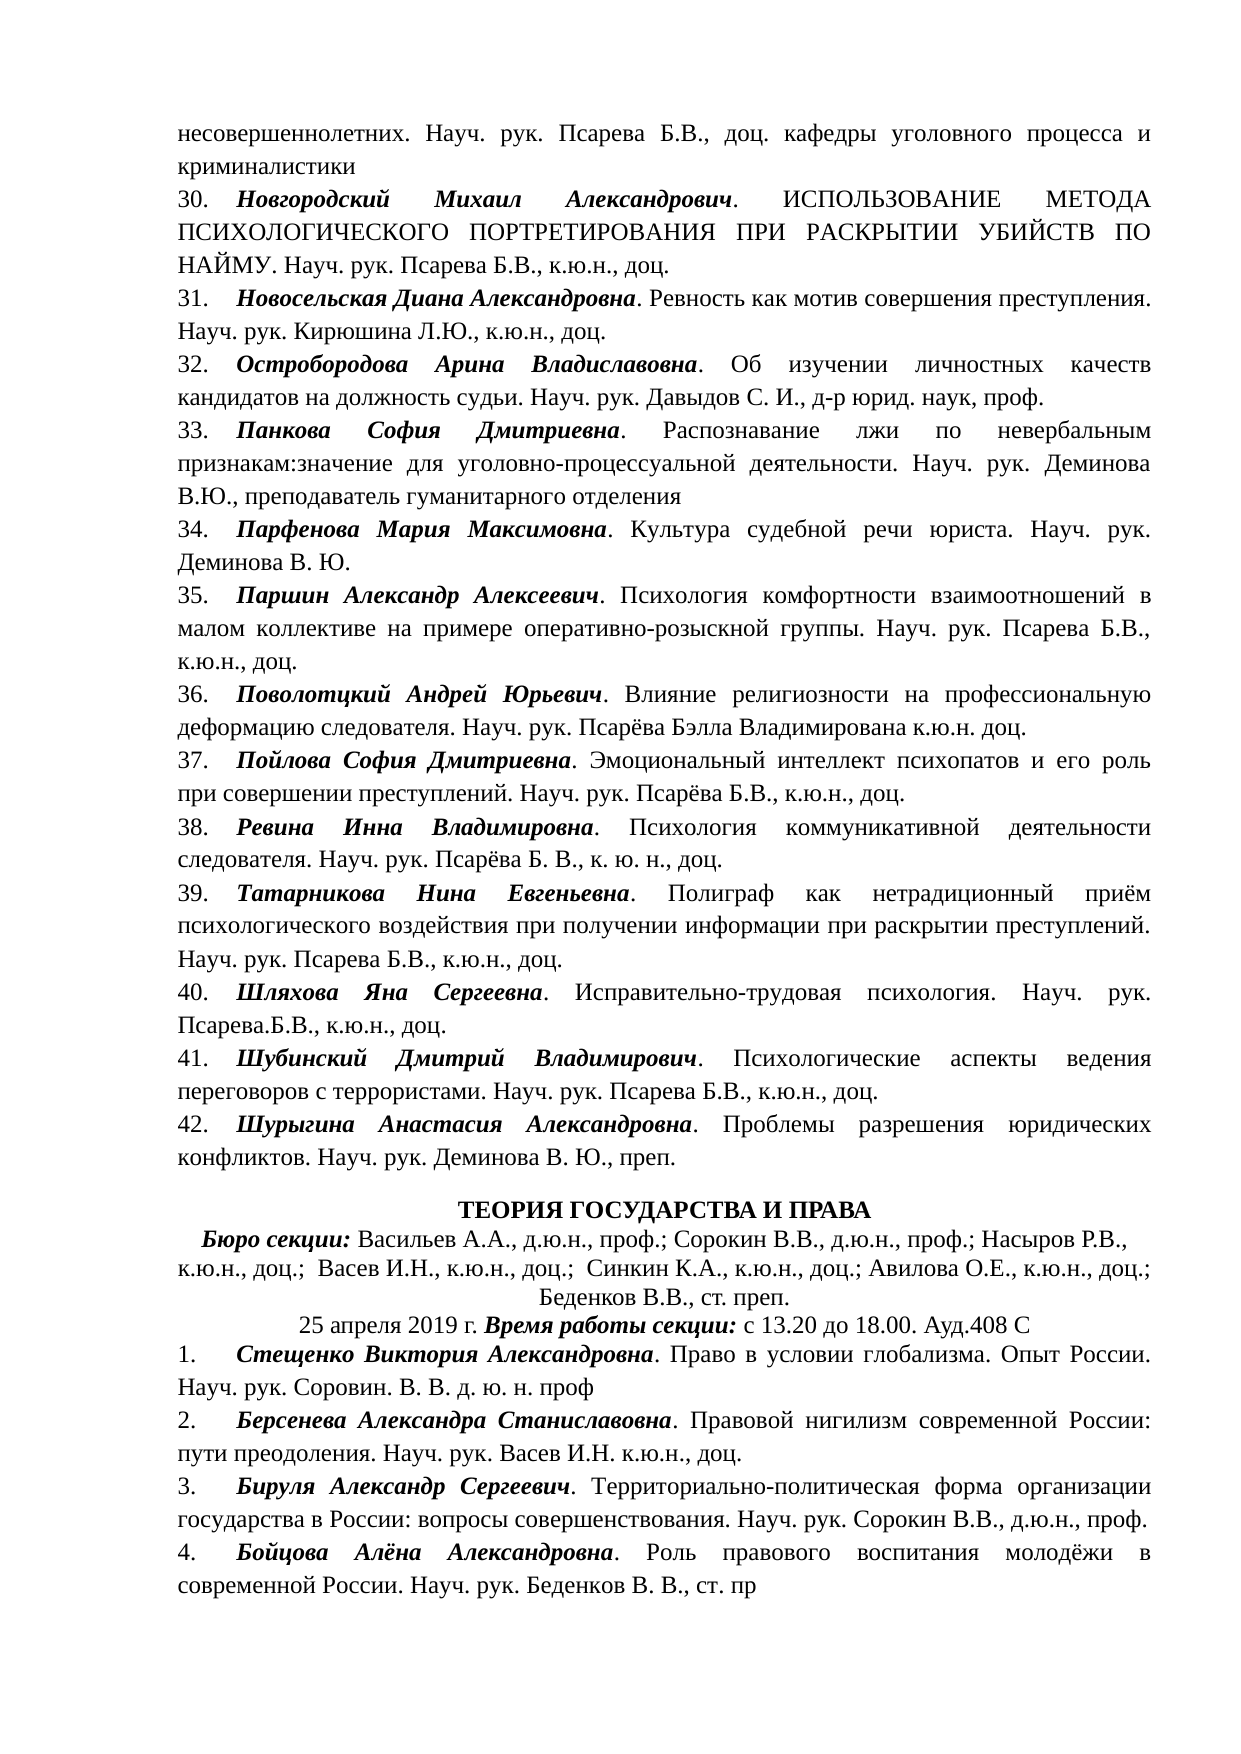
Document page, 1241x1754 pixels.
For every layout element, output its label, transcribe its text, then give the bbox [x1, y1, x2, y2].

list Новгородский Михаил Александрович. ИСПОЛЬЗОВАНИЕ МЕТОДА ПСИХОЛОГИЧЕСКОГО ПОРТРЕТИРОВАНИЯ ПРИ РАСКРЫТИИ УБИЙСТВ ПО НАЙМУ. Науч. рук. Псарева Б.В., к.ю.н., доц. [177, 184, 1152, 279]
list Cтещенко Виктория Александровна. Право в условии глобализма. Опыт России. Науч. рук. Соровин. В. В. д. ю. н. проф [177, 1339, 1152, 1401]
text Бюро секции: Васильев А.А., д.ю.н., проф.; Сорокин В.В., д.ю.н., проф.; Насыров Р.В., к.ю.н., доц.; Васев И.Н., к.ю.н., доц.; Синкин К.А., к.ю.н., доц.; Авилова О.Е., к.ю.н., доц.; Беденков В.В., ст. преп. [177, 1224, 1152, 1311]
list Панкова София Дмитриевна. Распознавание лжи по невербальным признакам:значение для уголовно-процессуальной деятельности. Науч. рук. Деминова В.Ю., преподаватель гуманитарного отделения [177, 415, 1152, 510]
list Шляхова Яна Сергеевна. Исправительно-трудовая психология. Науч. рук. Псарева.Б.В., к.ю.н., доц. [177, 977, 1152, 1038]
list Шубинский Дмитрий Владимирович. Психологические аспекты ведения переговоров с террористами. Науч. рук. Псарева Б.В., к.ю.н., доц. [177, 1043, 1152, 1104]
list Парфенова Мария Максимовна. Культура судебной речи юриста. Науч. рук. Деминова В. Ю. [177, 514, 1152, 576]
list Бойцова Алёна Александровна. Роль правового воспитания молодёжи в современной России. Науч. рук. Беденков В. В., ст. пр [177, 1537, 1152, 1599]
list Бируля Александр Сергеевич. Территориально-политическая форма организации государства в России: вопросы совершенствования. Науч. рук. Сорокин В.В., д.ю.н., проф. [177, 1471, 1152, 1533]
list Татарникова Нина Евгеньевна. Полиграф как нетрадиционный приём психологического воздействия при получении информации при раскрытии преступлений. Науч. рук. Псарева Б.В., к.ю.н., доц. [177, 878, 1152, 972]
list Берсенева Александра Станиславовна. Правовой нигилизм современной России: пути преодоления. Науч. рук. Васев И.Н. к.ю.н., доц. [177, 1405, 1152, 1467]
list Шурыгина Анастасия Александровна. Проблемы разрешения юридических конфликтов. Науч. рук. Деминова В. Ю., преп. [177, 1109, 1152, 1171]
text ТЕОРИЯ ГОСУДАРСТВА И ПРАВА [177, 1196, 1152, 1224]
list Поволотцкий Андрей Юрьевич. Влияние религиозности на профессиональную деформацию следователя. Науч. рук. Псарёва Бэлла Владимирована к.ю.н. доц. [177, 679, 1152, 741]
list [177, 118, 1152, 180]
list Паршин Александр Алексеевич. Психология комфортности взаимоотношений в малом коллективе на примере оперативно-розыскной группы. Науч. рук. Псарева Б.В., к.ю.н., доц. [177, 580, 1152, 675]
list Новосельская Диана Александровна. Ревность как мотив совершения преступления. Науч. рук. Кирюшина Л.Ю., к.ю.н., доц. [177, 283, 1152, 345]
list Пойлова София Дмитриевна. Эмоциональный интеллект психопатов и его роль при совершении преступлений. Науч. рук. Псарёва Б.В., к.ю.н., доц. [177, 746, 1152, 807]
text 25 апреля 2019 г. Время работы секции: с 13.20 до 18.00. Ауд.408 С [177, 1311, 1152, 1339]
list Остробородова Арина Владиславовна. Об изучении личностных качеств кандидатов на должность судьи. Науч. рук. Давыдов С. И., д-р юрид. наук, проф. [177, 349, 1152, 411]
list Ревина Инна Владимировна. Психология коммуникативной деятельности следователя. Науч. рук. Псарёва Б. В., к. ю. н., доц. [177, 812, 1152, 873]
